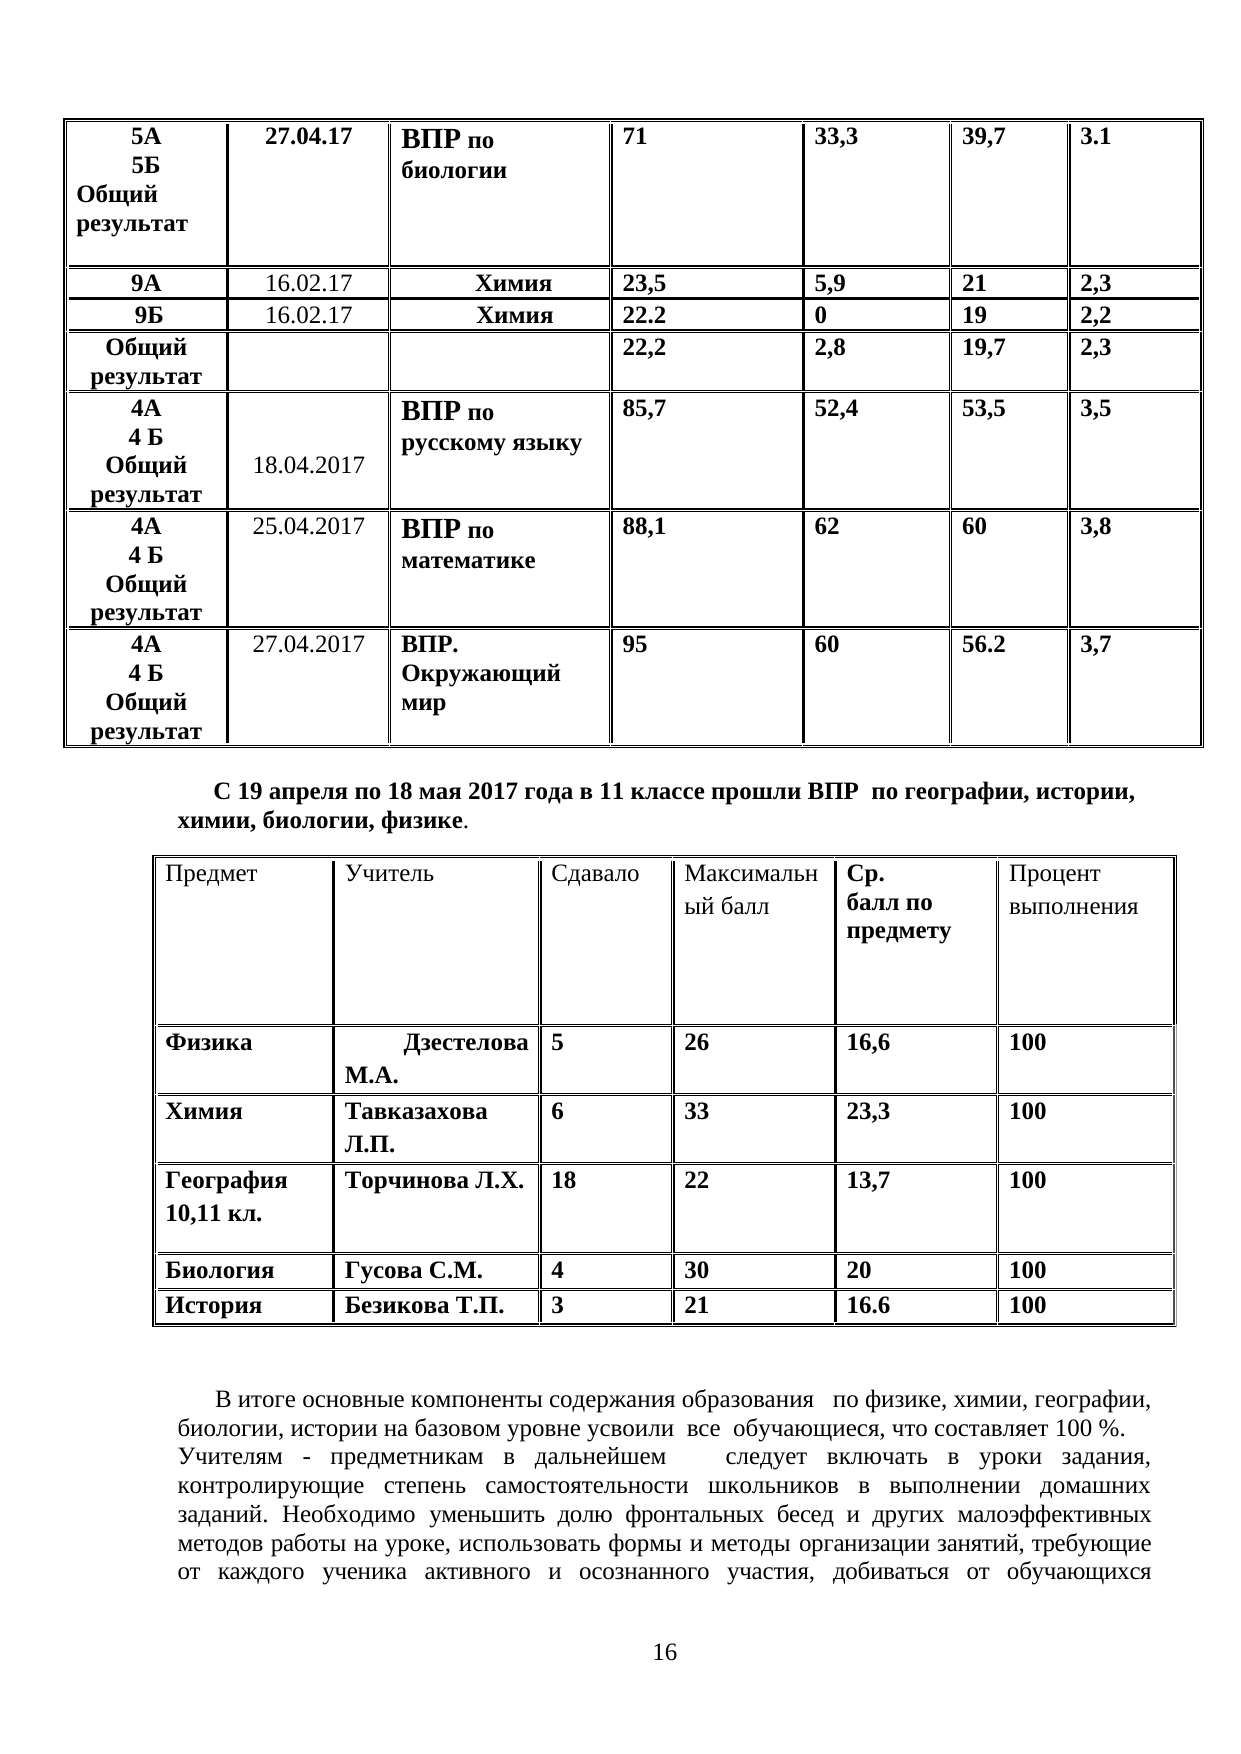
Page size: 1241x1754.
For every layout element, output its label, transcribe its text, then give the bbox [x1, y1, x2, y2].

table_cell 100 [998, 1093, 1175, 1162]
table_cell 85,7 [613, 393, 802, 508]
table_cell Химия [391, 300, 609, 329]
table_cell 2,3 [1071, 265, 1201, 297]
table_cell 22.2 [613, 300, 802, 329]
table_cell 30 [675, 1255, 834, 1287]
table_cell 33,3 [803, 122, 951, 265]
table_cell 9А [67, 265, 226, 297]
table_cell 16,6 [837, 1027, 996, 1093]
table_cell 4А 4 Б Общий результат [67, 508, 226, 626]
table_cell ВПР по русскому языку [391, 393, 609, 508]
table_cell 60 [803, 630, 951, 744]
table_cell 25.04.2017 [229, 512, 388, 626]
table_cell 100 [998, 1024, 1175, 1093]
table_cell 52,4 [805, 393, 949, 508]
table_cell [391, 333, 609, 390]
text В итоге основные компоненты содержания образования по физике, химии, географии, биологии, истории на базовом уровне усвоили все обучающиеся, что составляет 100 %. [177, 1384, 1152, 1441]
table_cell 23,3 [837, 1096, 996, 1162]
table_header Процент выполнения [998, 858, 1173, 1024]
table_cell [67, 122, 227, 265]
table_cell 27.04.17 [227, 122, 390, 265]
table_cell 23,5 [613, 269, 802, 297]
table_cell 62 [805, 512, 949, 626]
table_cell 13,7 [837, 1165, 996, 1252]
table_cell Физика [154, 1024, 333, 1093]
table_cell 16.02.17 [229, 300, 388, 329]
table_cell 4 [542, 1255, 671, 1287]
table_cell 9Б [67, 297, 226, 329]
table_cell Торчинова Л.Х. [335, 1165, 538, 1252]
table_cell ВПР по биологии [390, 120, 611, 265]
table_cell Тавказахова Л.П. [335, 1096, 538, 1162]
table_cell 100 [998, 1252, 1175, 1287]
table_cell 71 [611, 120, 803, 265]
table_cell Общий результат [67, 329, 226, 390]
table_cell Химия [154, 1093, 333, 1162]
table_cell 6 [542, 1096, 671, 1162]
table_header Предмет [156, 858, 333, 1024]
table_header Ср. балл по предмету [835, 858, 998, 1024]
table_cell 21 [952, 269, 1067, 297]
table_cell 18.04.2017 [229, 393, 388, 508]
table_cell 3,7 [1069, 626, 1201, 744]
table_header Максимальный балл [673, 856, 835, 1024]
table_cell Безикова Т.П. [333, 1288, 540, 1323]
table_header Учитель [333, 856, 540, 1024]
table_cell 95 [611, 630, 803, 744]
table_cell 21 [673, 1291, 835, 1323]
table_cell Дзестелова М.А. [335, 1027, 538, 1093]
table_cell Химия [391, 269, 609, 297]
table_cell 100 [998, 1288, 1174, 1323]
table_cell 2,8 [805, 333, 949, 390]
table_cell 5 [542, 1027, 671, 1093]
table_cell 20 [837, 1255, 996, 1287]
table_cell 56.2 [951, 626, 1069, 744]
table_cell 60 [952, 512, 1067, 626]
table_cell 88,1 [613, 512, 802, 626]
table_cell 3.1 [1069, 122, 1200, 265]
table_cell 22,2 [613, 333, 802, 390]
table_cell 2,3 [1071, 329, 1201, 390]
table_cell 4А 4 Б Общий результат [67, 626, 227, 744]
table_cell 18 [542, 1165, 671, 1252]
table_cell ВПР по математике [391, 512, 609, 626]
table_cell История [156, 1288, 333, 1323]
table_cell 22 [675, 1165, 834, 1252]
table_cell 5,9 [805, 269, 949, 297]
table_cell 2,2 [1071, 297, 1200, 329]
table_cell 3 [540, 1288, 673, 1323]
table_cell 3,5 [1069, 390, 1202, 508]
table_cell 100 [998, 1162, 1175, 1252]
table_cell 53,5 [952, 393, 1067, 508]
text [177, 1441, 1152, 1585]
table_cell 4А 4 Б Общий результат [65, 390, 227, 508]
table_cell 0 [805, 300, 949, 329]
table_cell ВПР. Окружающий мир [390, 626, 611, 744]
table_cell География 10,11 кл. [154, 1162, 333, 1252]
table_cell 39,7 [951, 120, 1069, 265]
table_cell [229, 333, 388, 390]
text С 19 апреля по 18 мая 2017 года в 11 классе прошли ВПР по географии, истории, химии, биологии, физике. [177, 776, 1152, 834]
table_cell Гусова С.М. [335, 1255, 538, 1287]
table_cell Биология [154, 1252, 333, 1287]
table_cell 16.02.17 [229, 269, 388, 297]
table_header Сдавало [540, 856, 673, 1024]
table_cell 19,7 [952, 333, 1067, 390]
table_cell 16.6 [835, 1291, 998, 1323]
table_cell 27.04.2017 [227, 630, 390, 744]
table_cell 26 [675, 1027, 834, 1093]
table_cell 19 [952, 300, 1067, 329]
table_cell 3,8 [1071, 508, 1201, 626]
table_cell 33 [675, 1096, 834, 1162]
